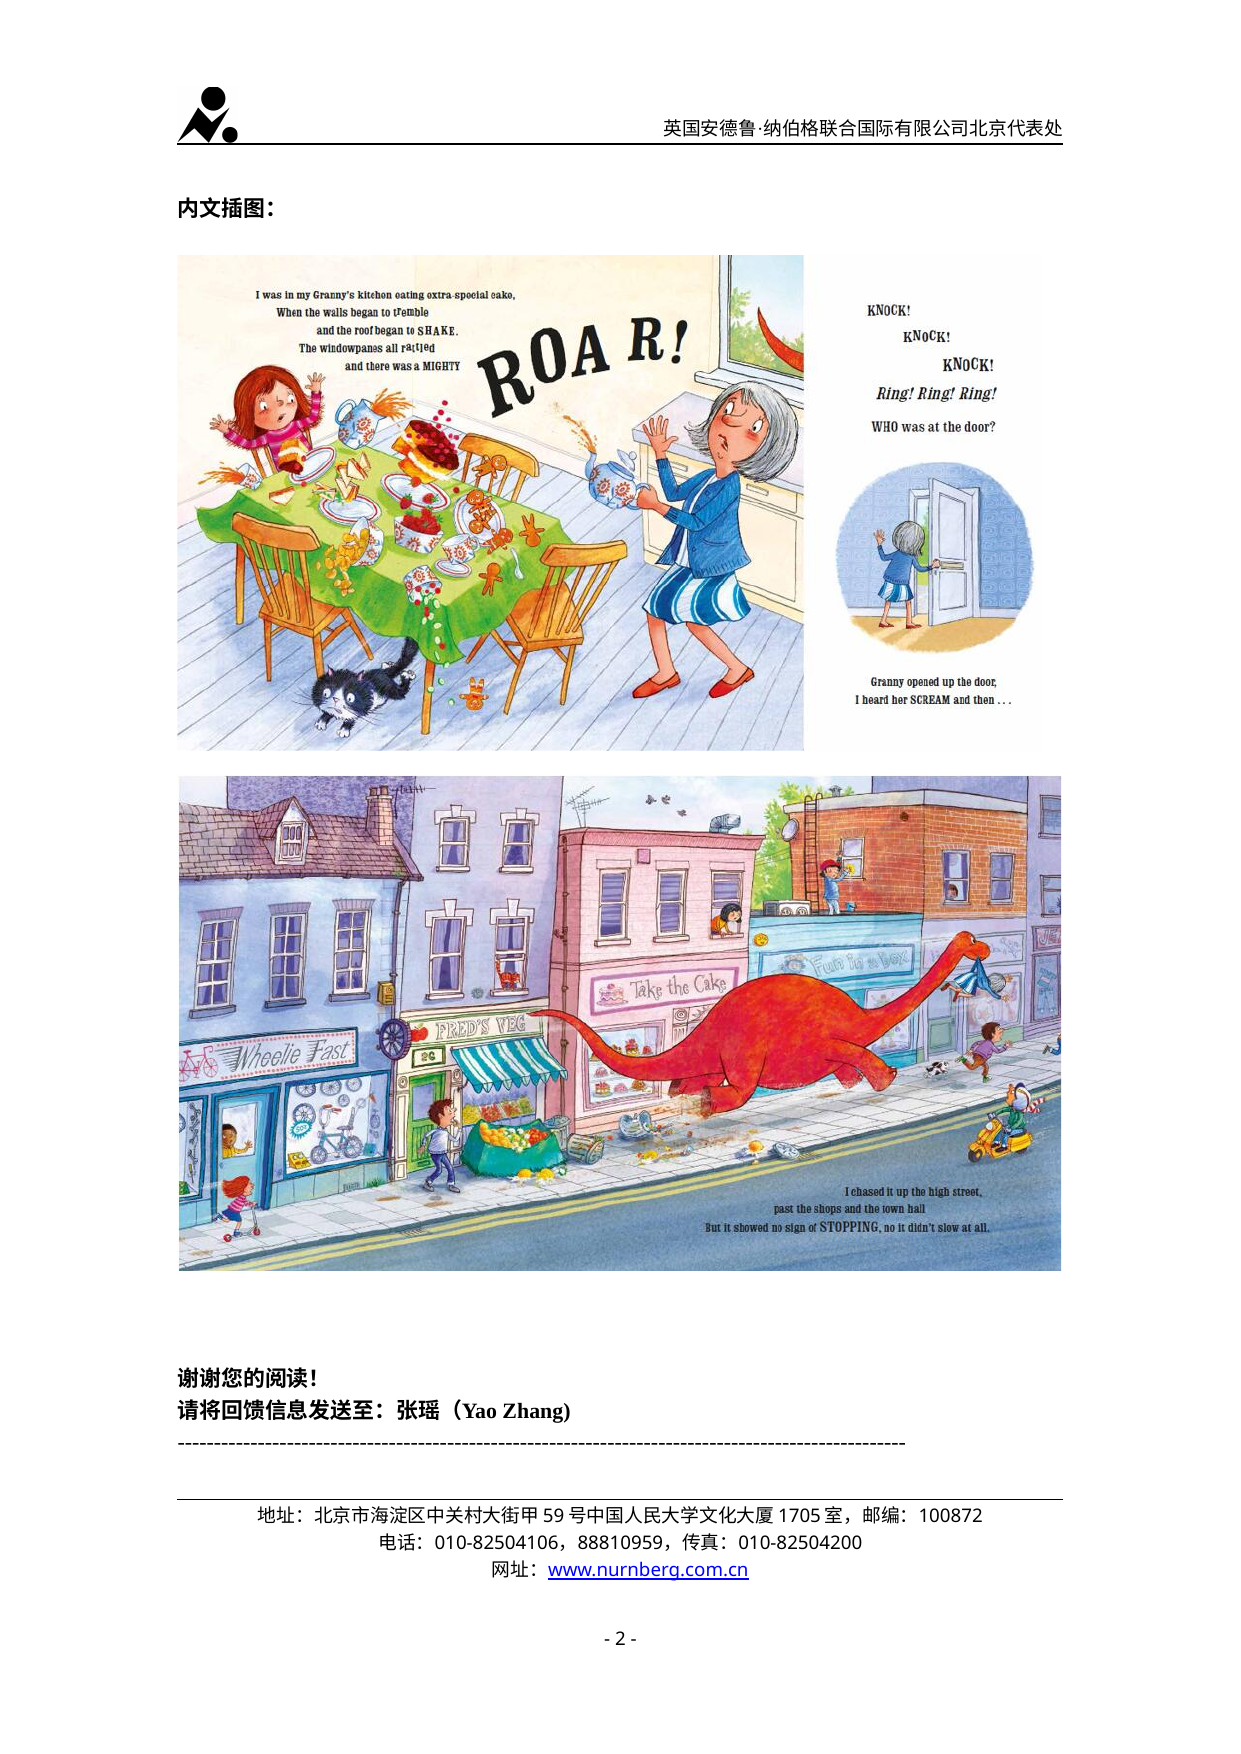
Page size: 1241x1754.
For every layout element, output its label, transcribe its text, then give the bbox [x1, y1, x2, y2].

text ---------------------------------------------------------------------------------------------------- [177, 1425, 1063, 1458]
picture [177, 255, 1042, 751]
text 请将回馈信息发送至：张瑶（Yao Zhang) [177, 1393, 1063, 1425]
picture [177, 87, 238, 143]
text 谢谢您的阅读！ [177, 1360, 1063, 1393]
picture [177, 775, 1062, 1271]
text 内文插图： [177, 190, 1063, 223]
